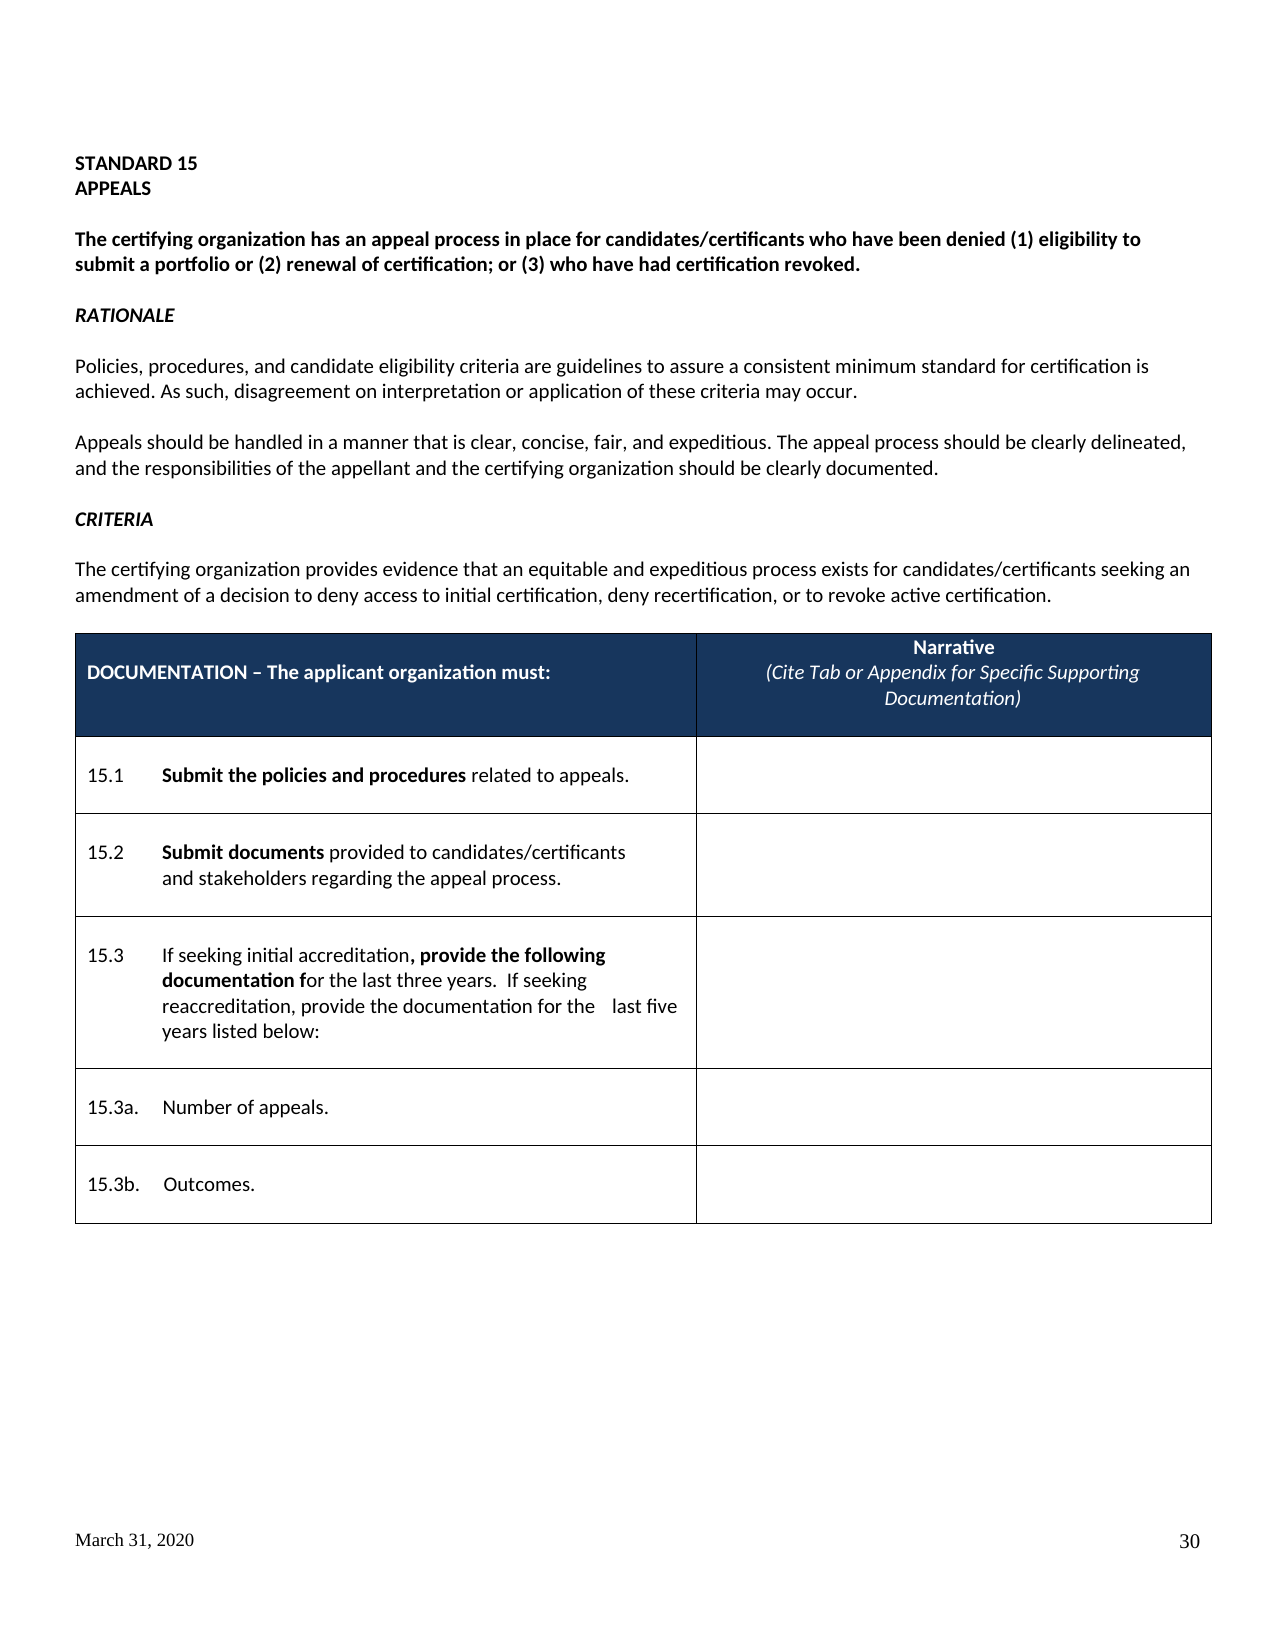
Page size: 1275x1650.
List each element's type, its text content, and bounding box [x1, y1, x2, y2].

text STANDARD 15 [75, 150, 1200, 175]
text The certifying organization has an appeal process in place for candidates/certificants who have been denied (1) eligibility to submit a portfolio or (2) renewal of certification; or (3) who have had certification revoked. [75, 226, 1200, 277]
table_cell 15.3 If seeking initial accreditation, provide the following documentation for the last three years. If seeking reaccreditation, provide the documentation for the last five years listed below: [76, 917, 696, 1068]
table_cell 15.2 Submit documents provided to candidates/certificants and stakeholders regarding the appeal process. [76, 814, 696, 916]
table_cell [697, 814, 1211, 916]
list Appeals should be handled in a manner that is clear, concise, fair, and expeditious. The appeal process should be clearly delineated, and the responsibilities of the appellant and the certifying organization should be clearly documented. [75, 429, 1200, 480]
text APPEALS [75, 175, 1200, 201]
table_header DOCUMENTATION – The applicant organization must: [76, 634, 696, 736]
table_cell 15.1 Submit the policies and procedures related to appeals. [76, 737, 696, 813]
text RATIONALE [75, 302, 1200, 328]
table_cell [697, 917, 1211, 1068]
list Policies, procedures, and candidate eligibility criteria are guidelines to assure a consistent minimum standard for certification is achieved. As such, disagreement on interpretation or application of these criteria may occur. [75, 353, 1200, 404]
table_cell 15.3a. Number of appeals. [76, 1069, 696, 1145]
table_cell [697, 1146, 1211, 1222]
table_header Narrative (Cite Tab or Appendix for Specific Supporting Documentation) [697, 634, 1211, 736]
subtitle CRITERIA [75, 506, 1200, 531]
table_cell 15.3b. Outcomes. [76, 1146, 696, 1222]
list The certifying organization provides evidence that an equitable and expeditious process exists for candidates/certificants seeking an amendment of a decision to deny access to initial certification, deny recertification, or to revoke active certification. [75, 557, 1200, 607]
table_cell [697, 737, 1211, 813]
table_cell [697, 1069, 1211, 1145]
